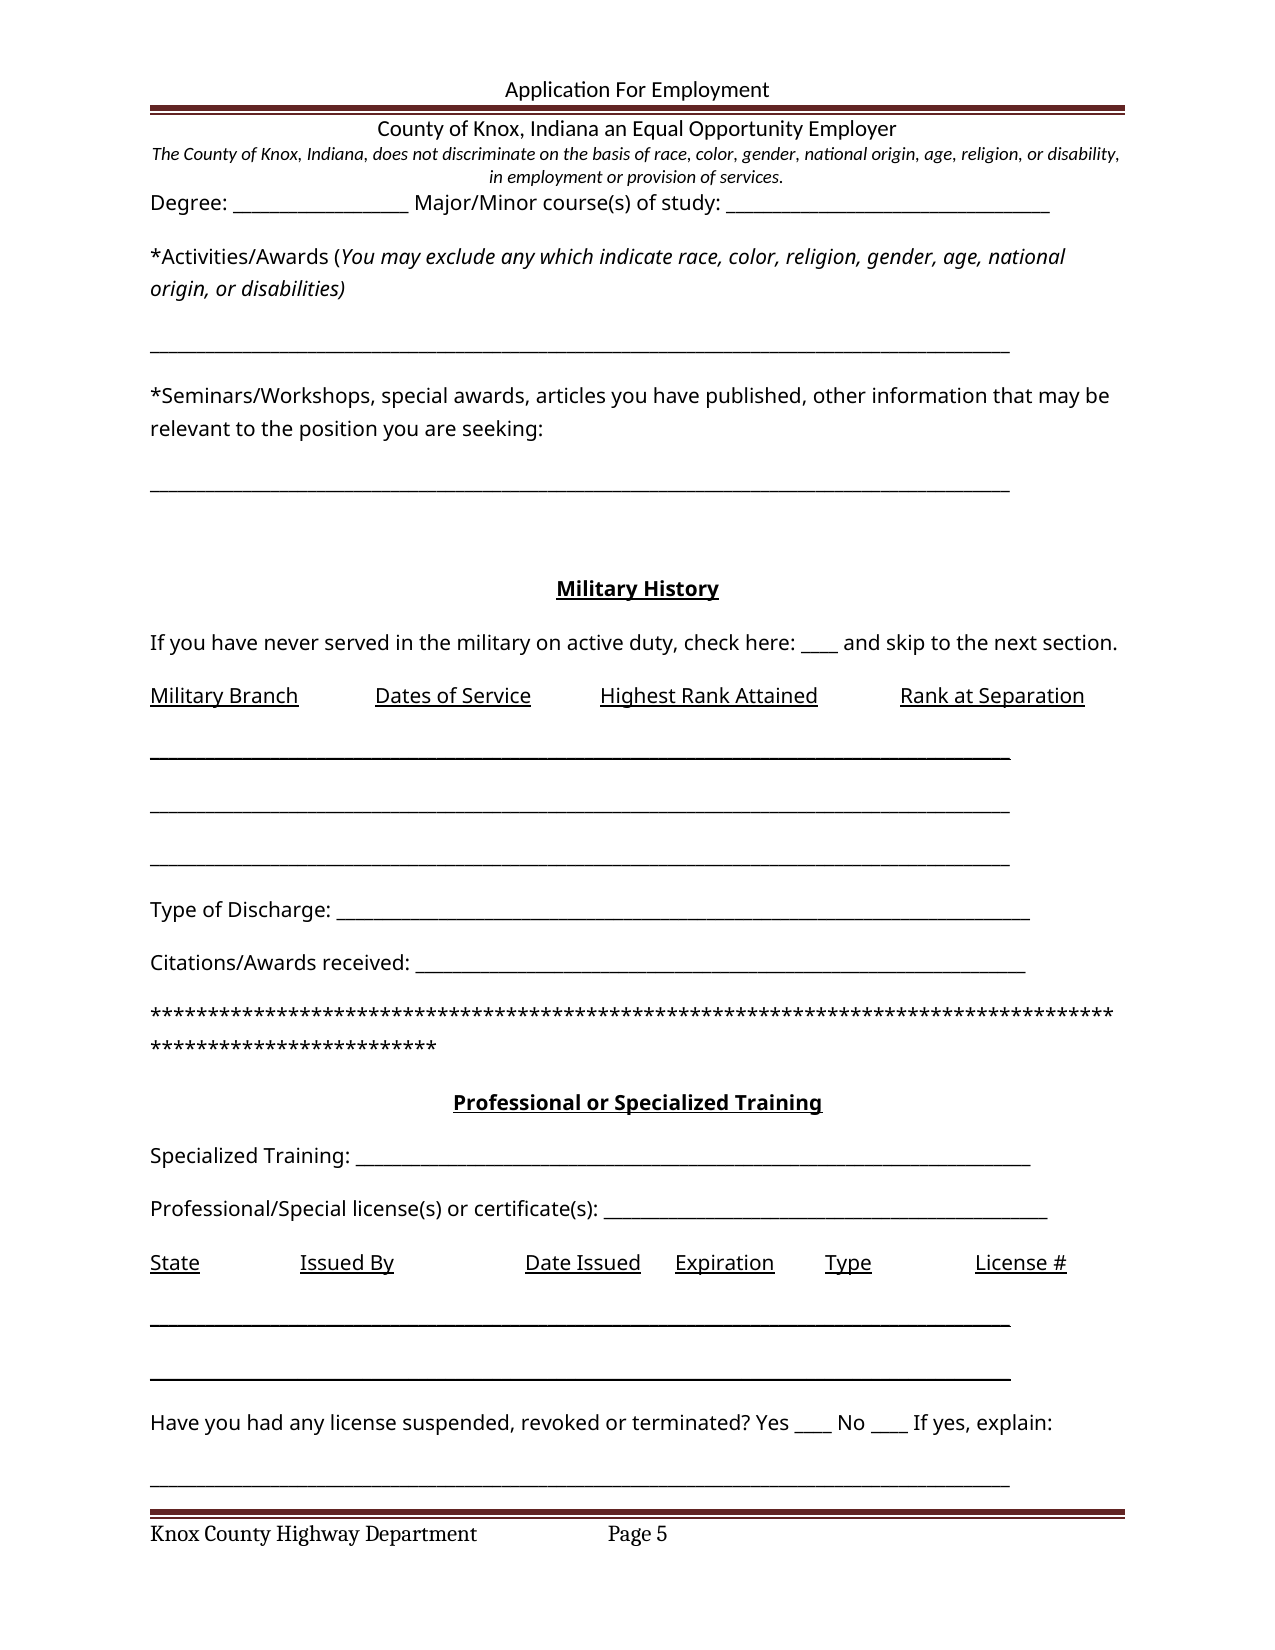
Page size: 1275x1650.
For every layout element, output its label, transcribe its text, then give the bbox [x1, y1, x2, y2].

text _____________________________________________________________________________________________ [150, 841, 1125, 870]
text Professional or Specialized Training [150, 1088, 1125, 1116]
text _____________________________________________________________________________________________ [150, 1355, 1125, 1383]
text State Issued By Date Issued Expiration Type License # [150, 1248, 1125, 1276]
text *Seminars/Workshops, special awards, articles you have published, other information that may be relevant to the position you are seeking: [150, 381, 1125, 442]
text _____________________________________________________________________________________________ [150, 788, 1125, 816]
text Professional/Special license(s) or certificate(s): ________________________________________________ [150, 1194, 1125, 1223]
text *Activities/Awards (You may exclude any which indicate race, color, religion, gender, age, national origin, or disabilities) [150, 242, 1125, 303]
text _____________________________________________________________________________________________ [150, 1462, 1125, 1490]
text _____________________________________________________________________________________________ [150, 734, 1125, 763]
text Military Branch Dates of Service Highest Rank Attained Rank at Separation [150, 681, 1125, 709]
text _____________________________________________________________________________________________ [150, 328, 1125, 356]
text ************************************************************************************************************* [150, 1002, 1125, 1063]
text Degree: ___________________ Major/Minor course(s) of study: ___________________________________ [150, 188, 1125, 217]
text Have you had any license suspended, revoked or terminated? Yes ____ No ____ If yes, explain: [150, 1408, 1125, 1437]
text Specialized Training: _________________________________________________________________________ [150, 1141, 1125, 1169]
text Military History [150, 574, 1125, 603]
text Citations/Awards received: __________________________________________________________________ [150, 948, 1125, 977]
text If you have never served in the military on active duty, check here: ____ and skip to the next section. [150, 628, 1125, 656]
text _____________________________________________________________________________________________ [150, 1301, 1125, 1330]
text _____________________________________________________________________________________________ [150, 467, 1125, 496]
text Type of Discharge: ___________________________________________________________________________ [150, 895, 1125, 923]
